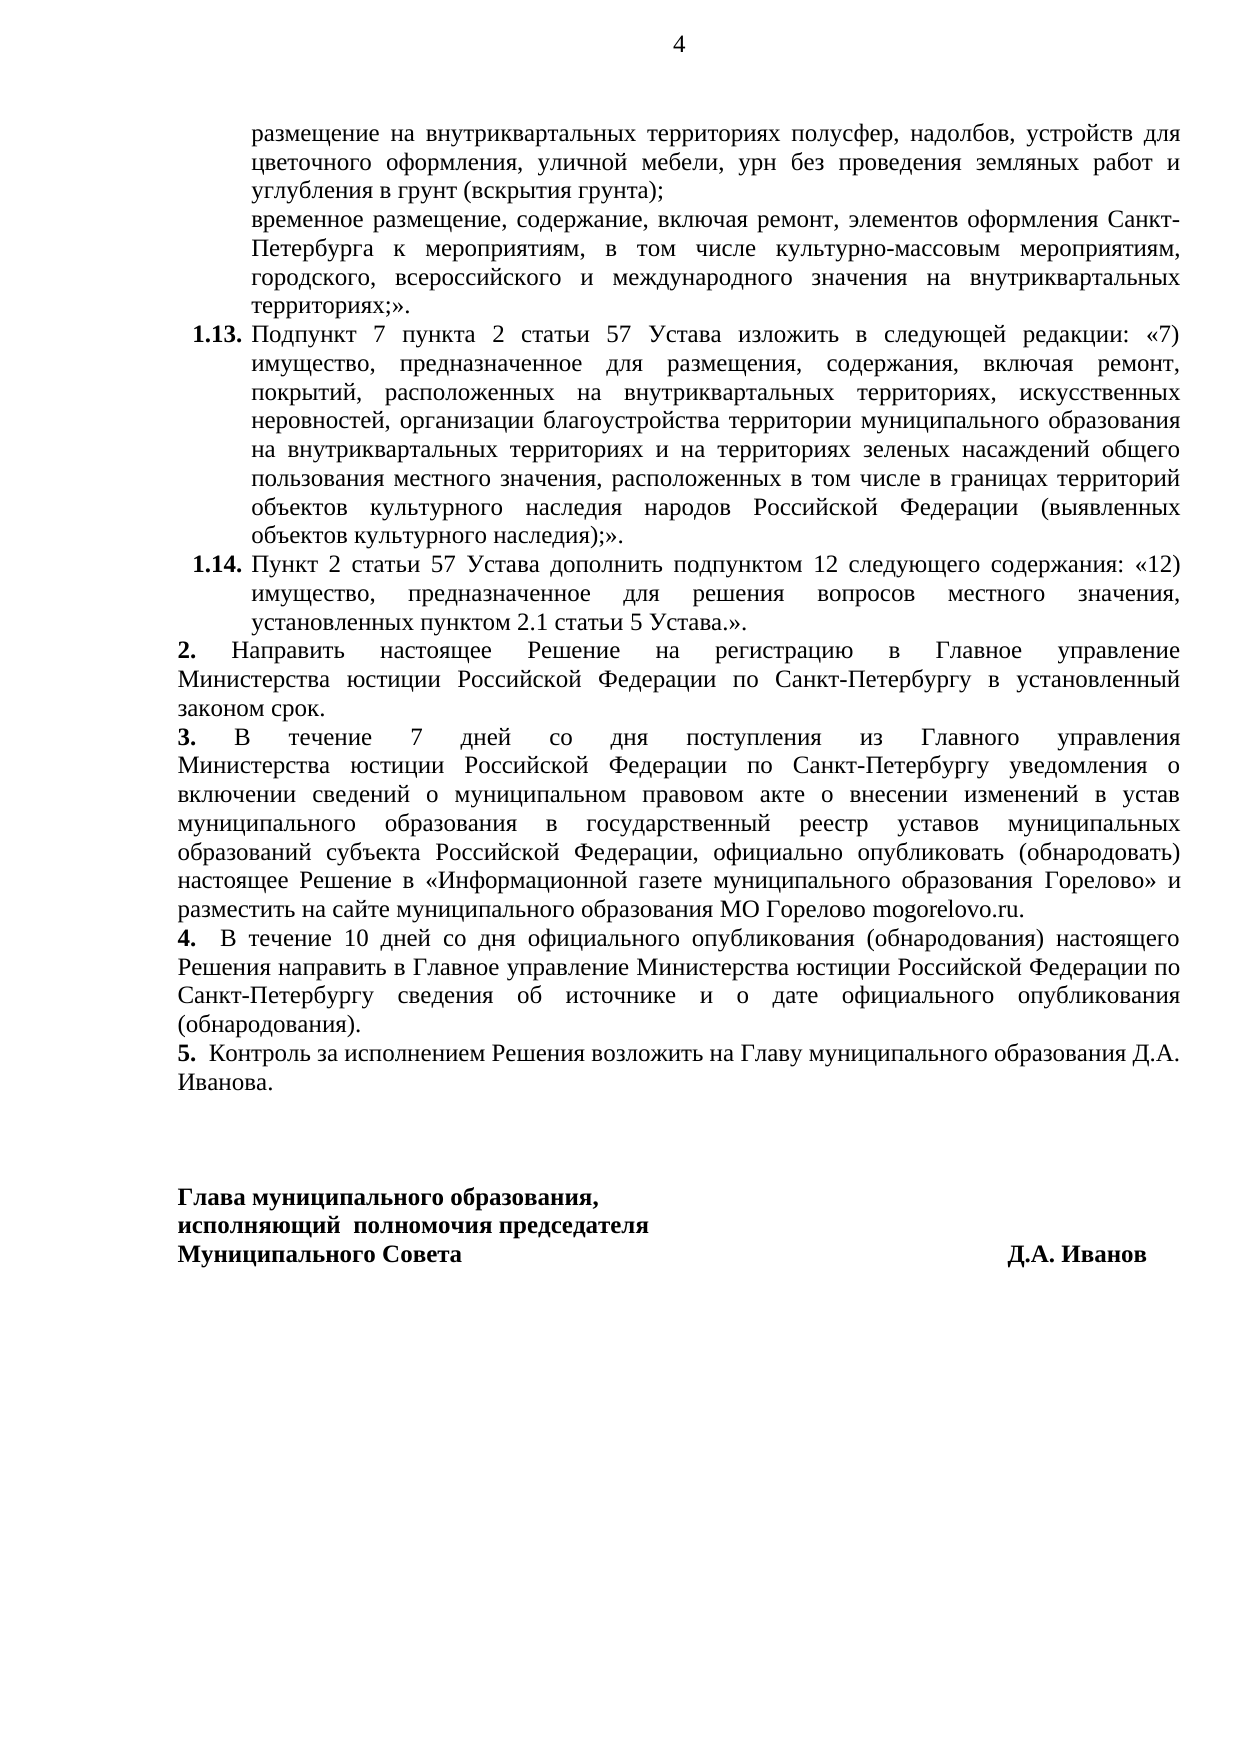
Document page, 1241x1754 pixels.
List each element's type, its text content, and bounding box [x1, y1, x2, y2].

text 2. Направить настоящее Решение на регистрацию в Главное управление Министерства юстиции Российской Федерации по Санкт-Петербургу в установленный законом срок. [177, 636, 1181, 722]
list Пункт 2 статьи 57 Устава дополнить подпунктом 12 следующего содержания: «12) имущество, предназначенное для решения вопросов местного значения, установленных пунктом 2.1 статьи 5 Устава.». [192, 549, 1181, 636]
list размещение на внутриквартальных территориях полусфер, надолбов, устройств для цветочного оформления, уличной мебели, урн без проведения земляных работ и углубления в грунт (вскрытия грунта); [251, 118, 1181, 204]
text 5. Контроль за исполнением Решения возложить на Главу муниципального образования Д.А. Иванова. [177, 1038, 1181, 1096]
text 4. В течение 10 дней со дня официального опубликования (обнародования) настоящего Решения направить в Главное управление Министерства юстиции Российской Федерации по Санкт-Петербургу сведения об источнике и о дате официального опубликования (обнародования). [177, 923, 1181, 1038]
text Муниципального Совета Д.А. Иванов [177, 1239, 1181, 1268]
text Глава муниципального образования, [177, 1182, 1181, 1211]
list временное размещение, содержание, включая ремонт, элементов оформления Санкт-Петербурга к мероприятиям, в том числе культурно-массовым мероприятиям, городского, всероссийского и международного значения на внутриквартальных территориях;». [251, 204, 1181, 319]
text исполняющий полномочия председателя [177, 1211, 1181, 1239]
text 3. В течение 7 дней со дня поступления из Главного управления Министерства юстиции Российской Федерации по Санкт-Петербургу уведомления о включении сведений о муниципальном правовом акте о внесении изменений в устав муниципального образования в государственный реестр уставов муниципальных образований субъекта Российской Федерации, официально опубликовать (обнародовать) настоящее Решение в «Информационной газете муниципального образования Горелово» и разместить на сайте муниципального образования МО Горелово mogorelovo.ru. [177, 722, 1181, 923]
list Подпункт 7 пункта 2 статьи 57 Устава изложить в следующей редакции: «7) имущество, предназначенное для размещения, содержания, включая ремонт, покрытий, расположенных на внутриквартальных территориях, искусственных неровностей, организации благоустройства территории муниципального образования на внутриквартальных территориях и на территориях зеленых насаждений общего пользования местного значения, расположенных в том числе в границах территорий объектов культурного наследия народов Российской Федерации (выявленных объектов культурного наследия);». [192, 319, 1181, 549]
